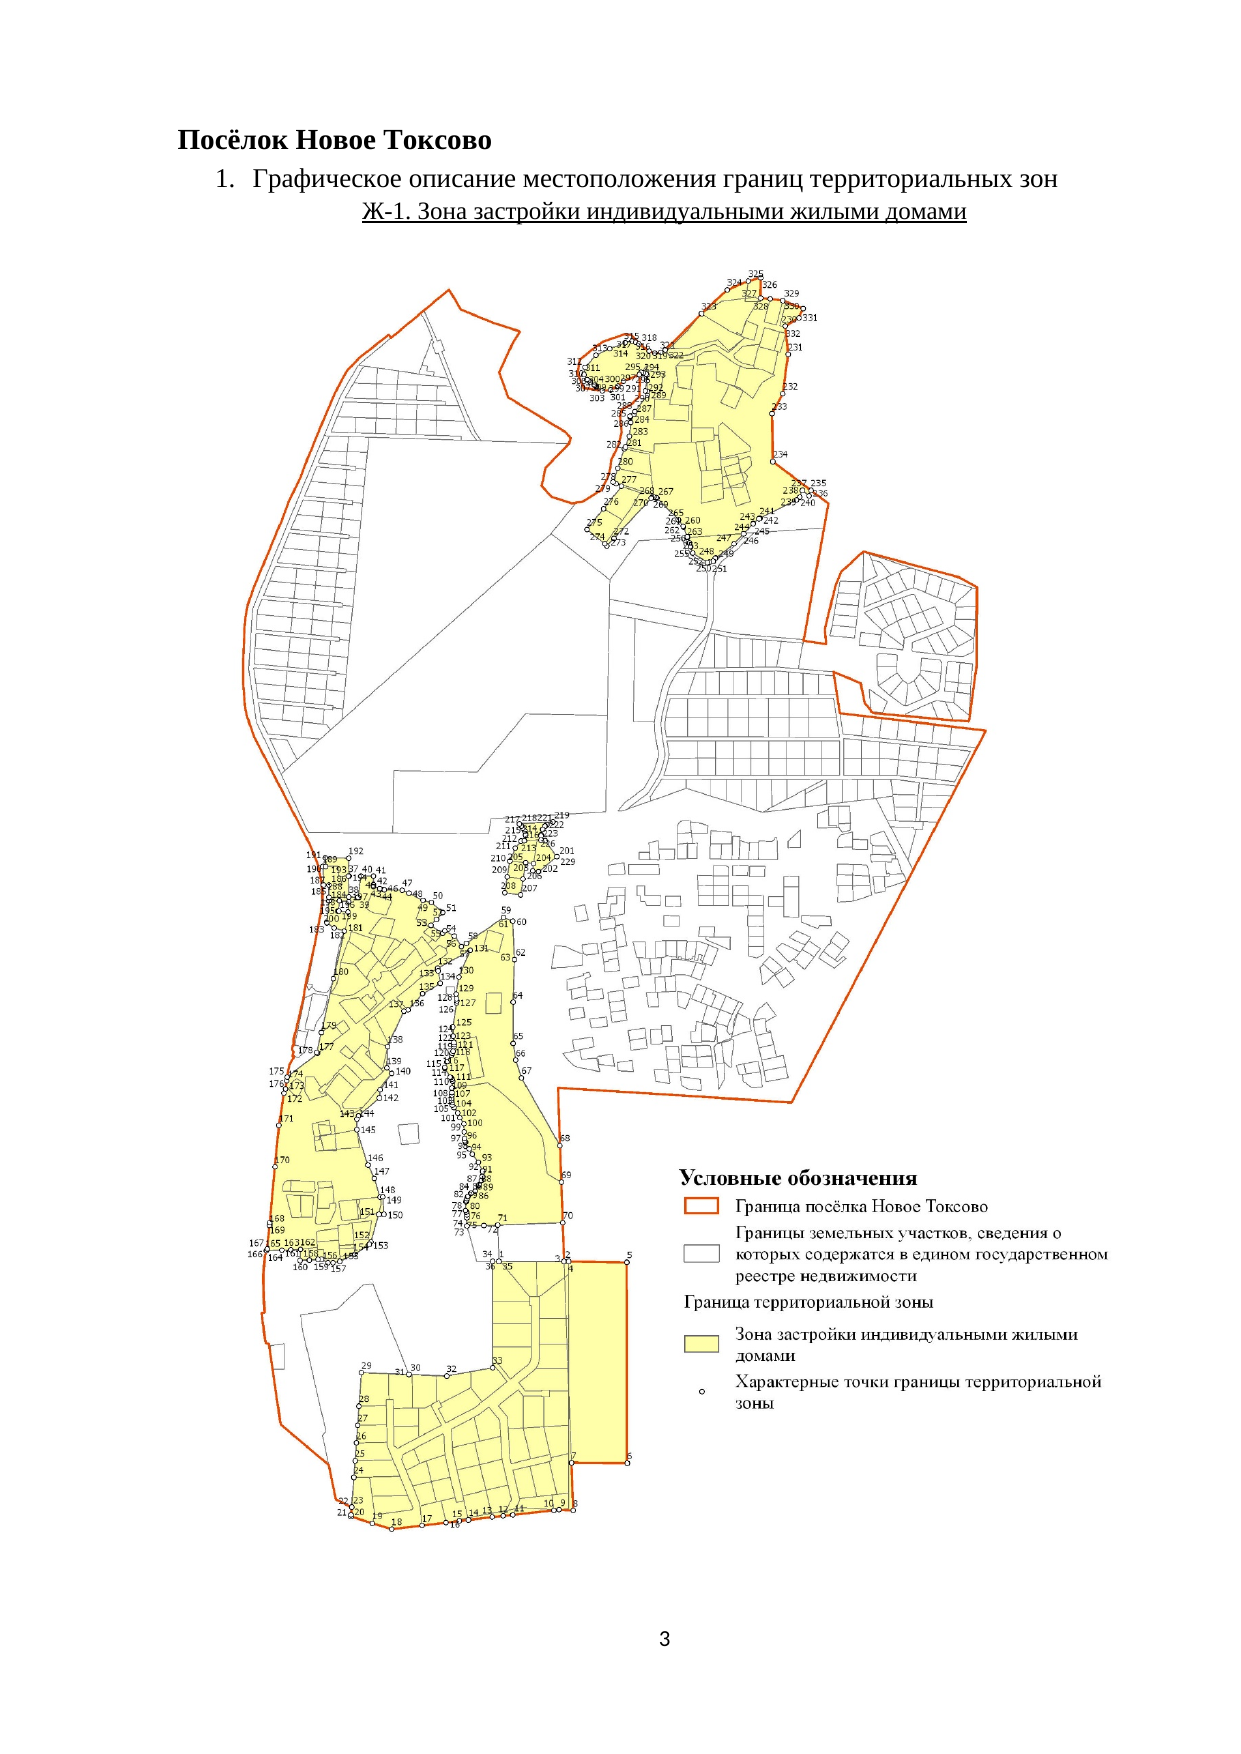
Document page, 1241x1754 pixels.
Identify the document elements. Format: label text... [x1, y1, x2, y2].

subtitle Посёлок Новое Токсово [177, 122, 1152, 156]
picture [177, 243, 1152, 1622]
text Ж-1. Зона застройки индивидуальными жилыми домами [177, 196, 1152, 225]
subtitle Графическое описание местоположения границ территориальных зон [215, 163, 1152, 194]
